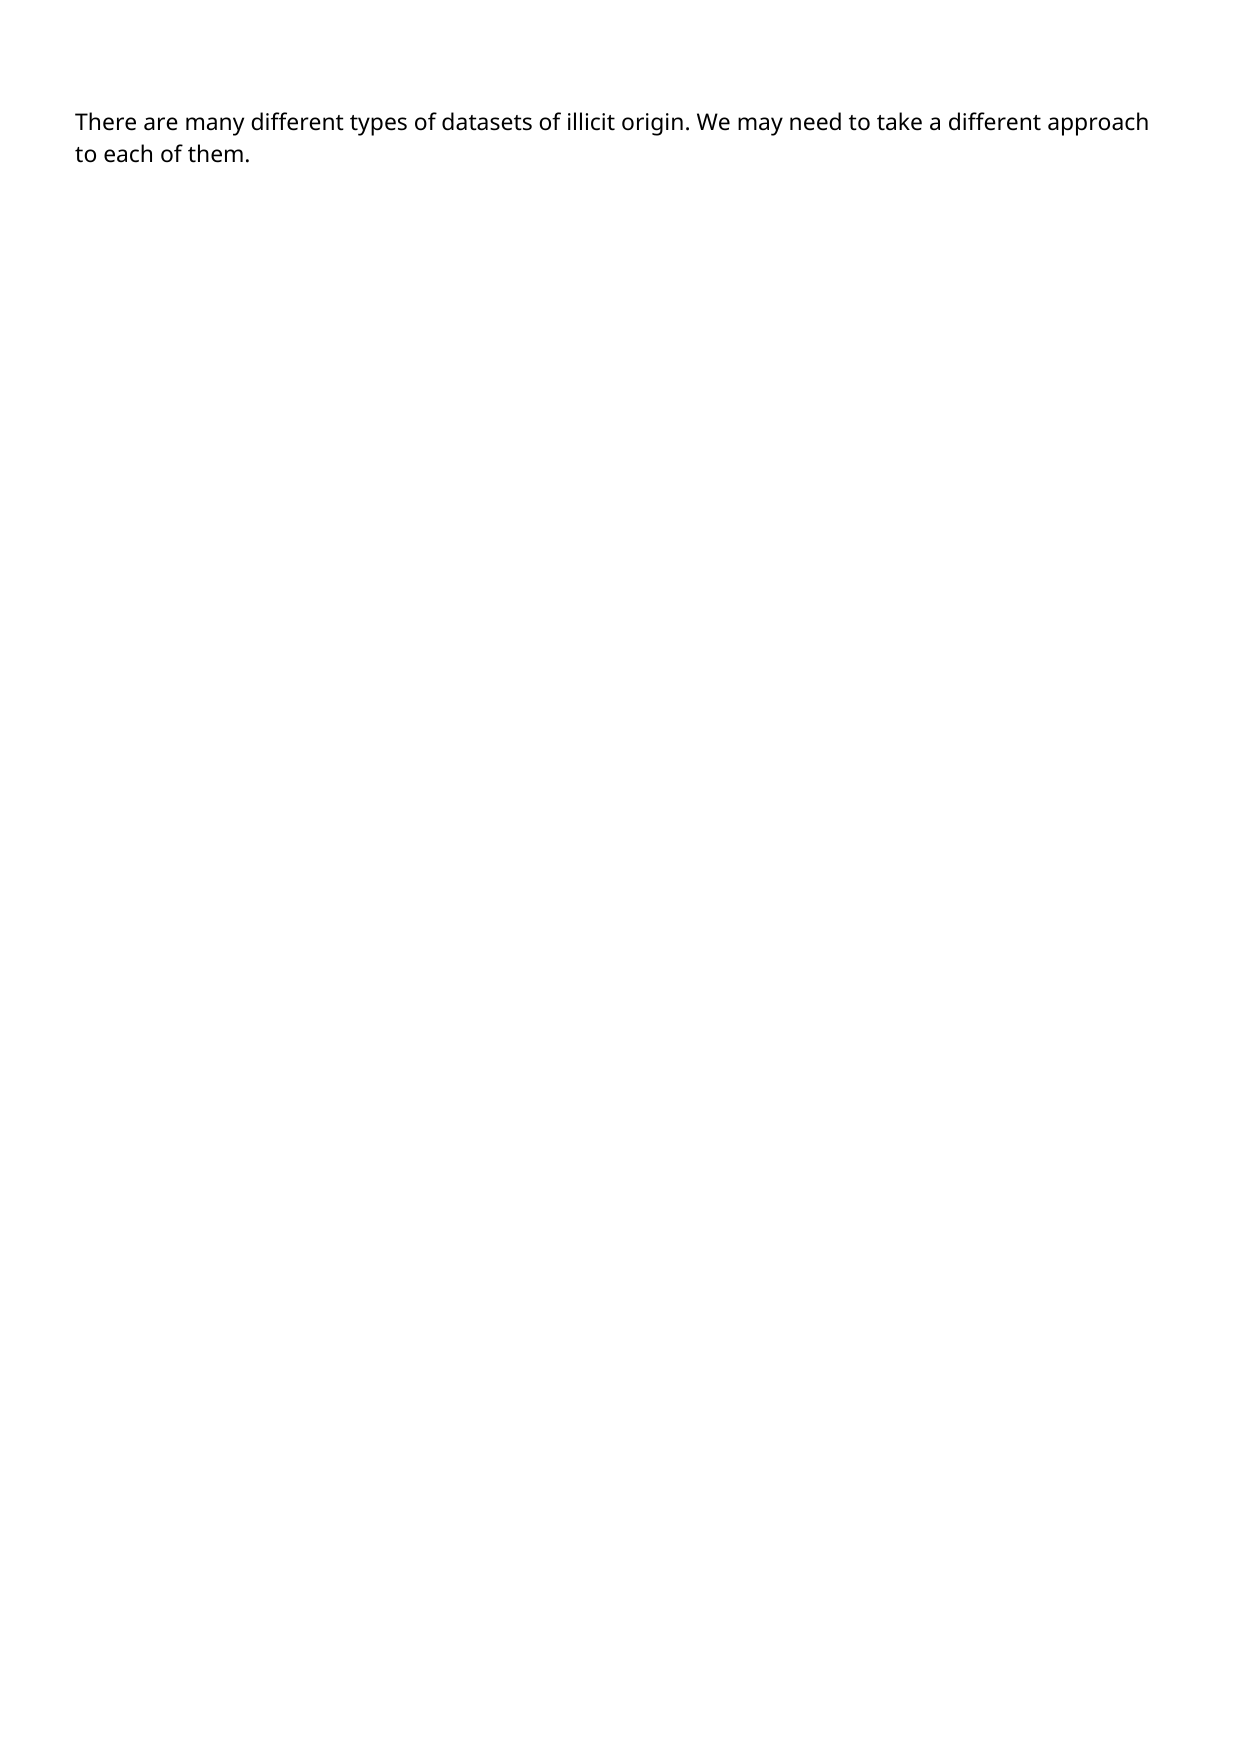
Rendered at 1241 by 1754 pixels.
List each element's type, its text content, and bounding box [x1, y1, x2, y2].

text There are many different types of datasets of illicit origin. We may need to take a different approach to each of them. [75, 106, 1165, 169]
